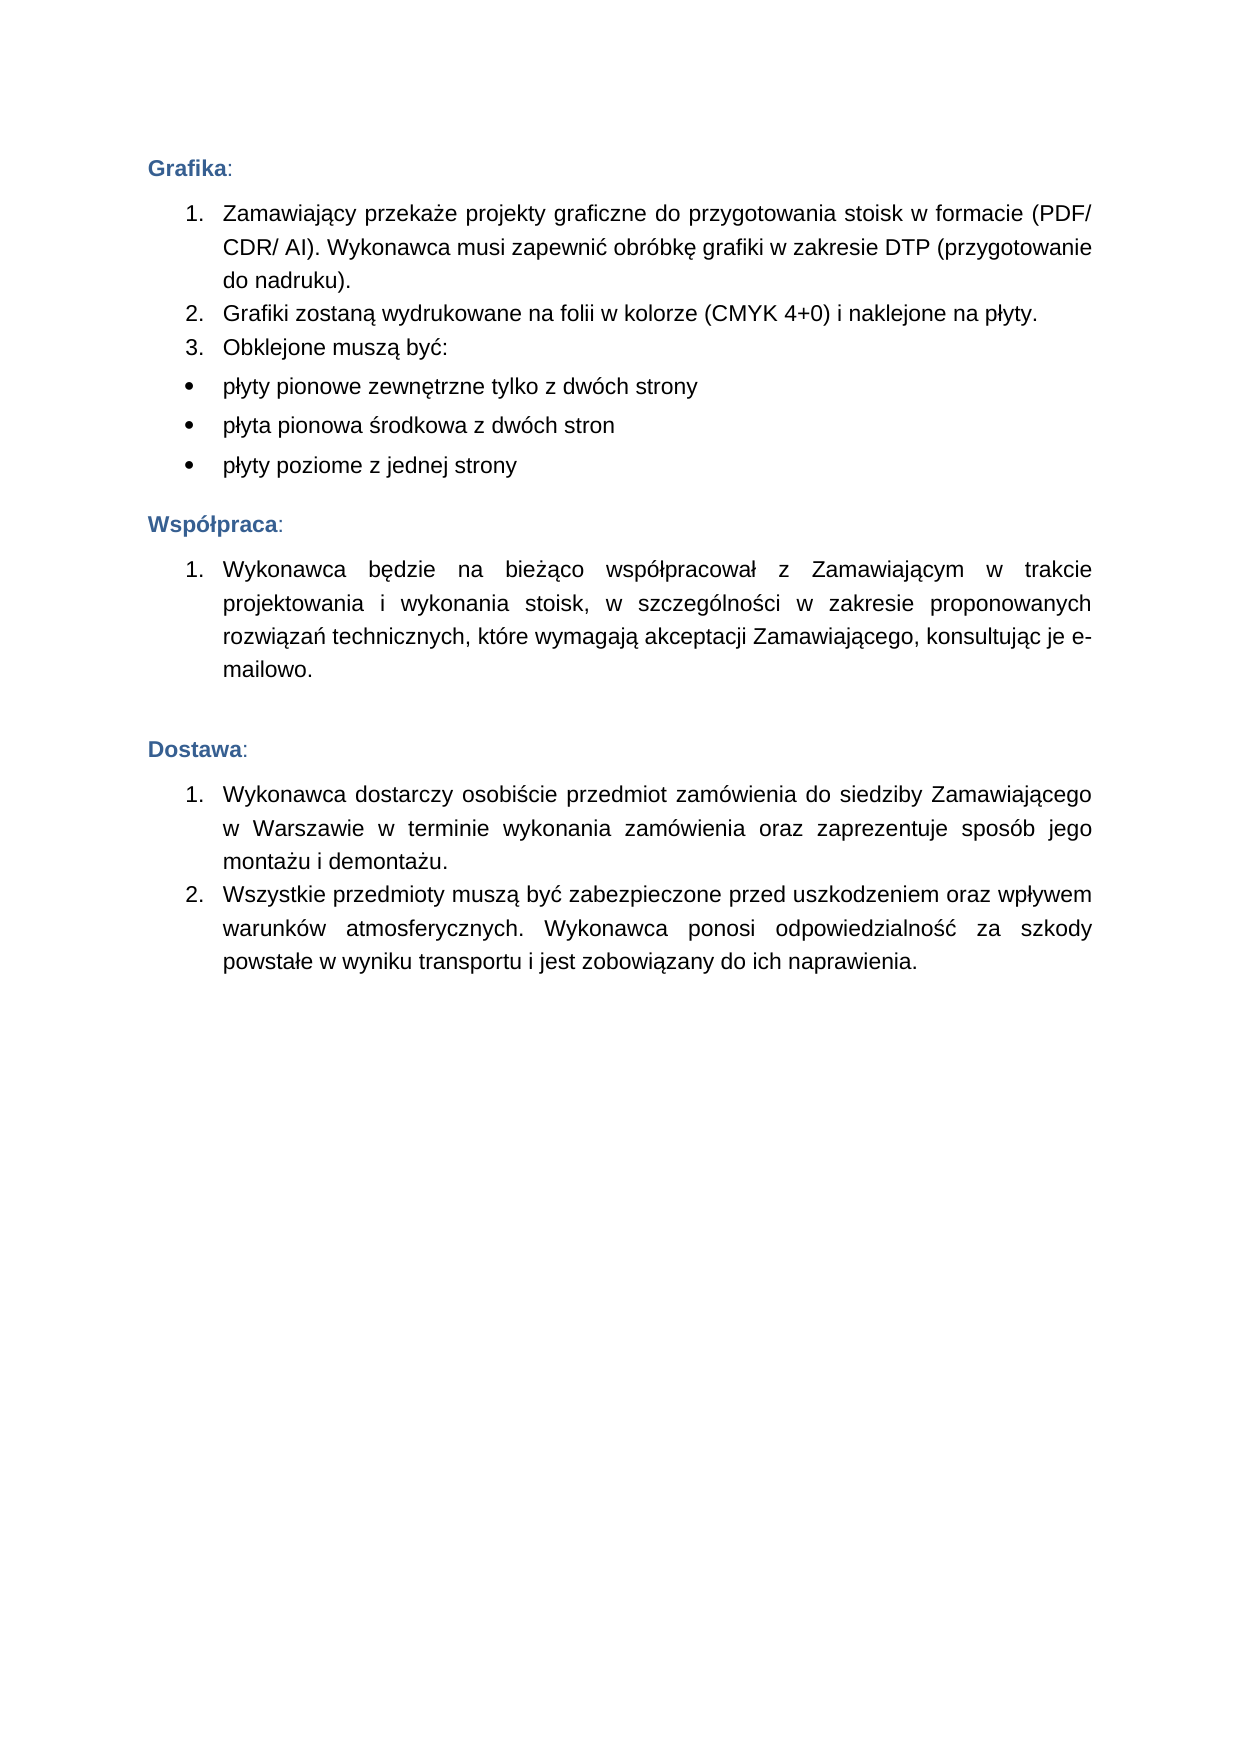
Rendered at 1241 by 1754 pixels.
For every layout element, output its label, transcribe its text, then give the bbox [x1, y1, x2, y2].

list płyta pionowa środkowa z dwóch stron [185, 412, 1093, 438]
list Grafiki zostaną wydrukowane na folii w kolorze (CMYK 4+0) i naklejone na płyty. [185, 293, 1093, 327]
list płyty pionowe zewnętrzne tylko z dwóch strony [185, 373, 1093, 399]
text Grafika: [148, 148, 1093, 181]
list Zamawiający przekaże projekty graficzne do przygotowania stoisk w formacie (PDF/ CDR/ AI). Wykonawca musi zapewnić obróbkę grafiki w zakresie DTP (przygotowanie do nadruku). [185, 193, 1093, 293]
list płyty poziome z jednej strony [185, 452, 1093, 478]
text Współpraca: [148, 503, 1093, 537]
list Wszystkie przedmioty muszą być zabezpieczone przed uszkodzeniem oraz wpływem warunków atmosferycznych. Wykonawca ponosi odpowiedzialność za szkody powstałe w wyniku transportu i jest zobowiązany do ich naprawienia. [185, 874, 1093, 974]
list Wykonawca będzie na bieżąco współpracował z Zamawiającym w trakcie projektowania i wykonania stoisk, w szczególności w zakresie proponowanych rozwiązań technicznych, które wymagają akceptacji Zamawiającego, konsultując je e-mailowo. [185, 549, 1093, 683]
list Wykonawca dostarczy osobiście przedmiot zamówienia do siedziby Zamawiającego w Warszawie w terminie wykonania zamówienia oraz zaprezentuje sposób jego montażu i demontażu. [185, 774, 1093, 874]
text Dostawa: [148, 728, 1093, 762]
list Obklejone muszą być: [185, 327, 1093, 360]
